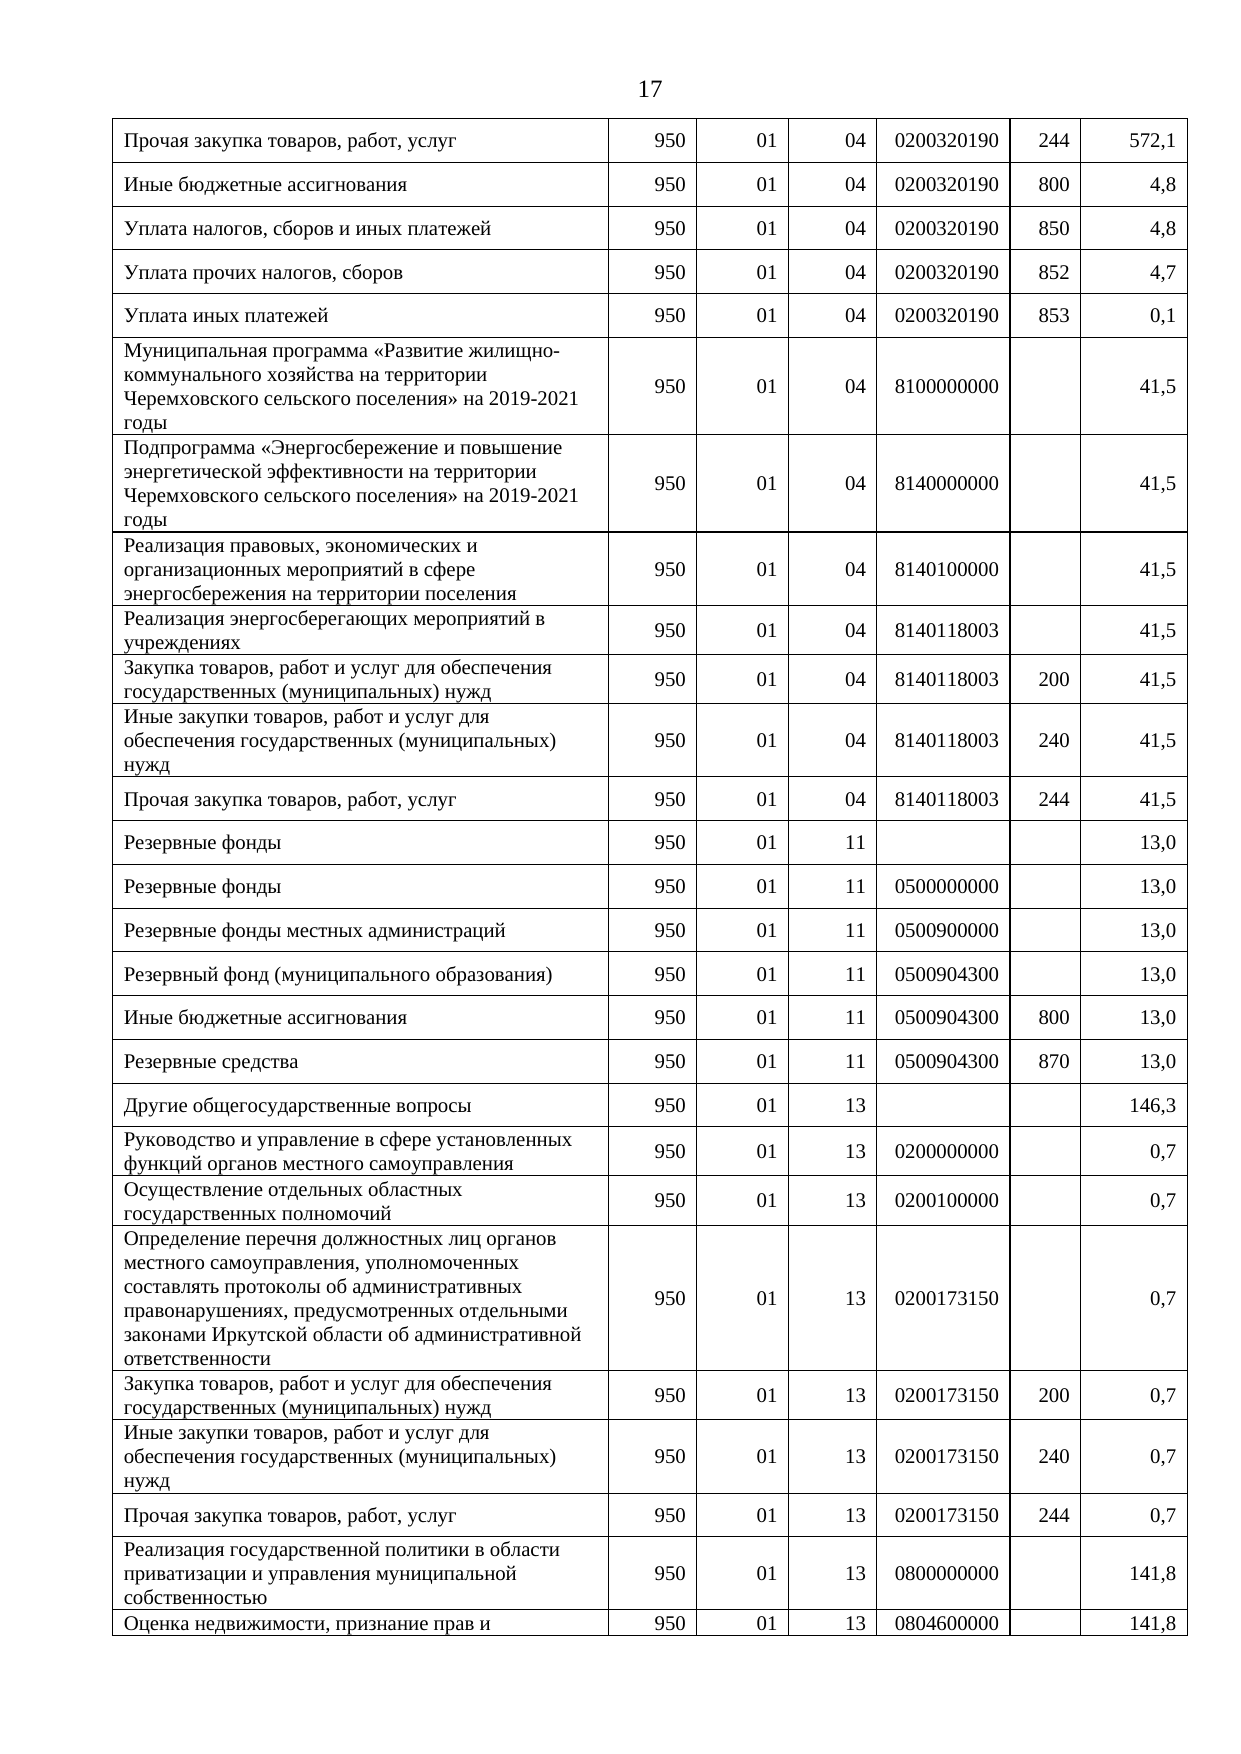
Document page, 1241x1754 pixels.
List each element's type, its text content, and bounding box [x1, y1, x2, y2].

table_cell 800 [1011, 996, 1080, 1039]
table_cell 11 [789, 1040, 876, 1082]
table_cell Закупка товаров, работ и услуг для обеспечения государственных (муниципальных) нужд [113, 1371, 608, 1419]
table_cell 950 [609, 1494, 696, 1536]
table_cell 950 [609, 909, 696, 951]
table_cell 4,8 [1081, 163, 1187, 206]
table_cell 950 [609, 1176, 696, 1224]
table_cell 04 [789, 655, 876, 703]
table_cell 950 [609, 338, 696, 434]
table_cell 01 [697, 1420, 788, 1492]
table_cell Осуществление отдельных областных государственных полномочий [113, 1176, 608, 1224]
table_cell [1011, 865, 1080, 907]
table_cell 11 [789, 952, 876, 995]
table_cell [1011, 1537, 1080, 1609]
table_cell 0200320190 [877, 163, 1009, 206]
table_cell 800 [1011, 163, 1080, 206]
table_cell 13,0 [1081, 865, 1187, 907]
table_cell 0200320190 [877, 294, 1009, 337]
table_cell 41,5 [1081, 655, 1187, 703]
table_cell 0,7 [1081, 1127, 1187, 1175]
table_cell 950 [609, 1420, 696, 1492]
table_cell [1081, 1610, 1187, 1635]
table_cell 11 [789, 821, 876, 864]
table_cell 950 [609, 821, 696, 864]
table_cell 01 [697, 119, 788, 162]
table_cell 0200320190 [877, 207, 1009, 249]
table_cell Определение перечня должностных лиц органов местного самоуправления, уполномоченных составлять протоколы об административных правонарушениях, предусмотренных отдельными законами Иркутской области об административной ответственности [113, 1226, 608, 1370]
table_cell [1011, 1084, 1080, 1126]
table_cell 13 [789, 1176, 876, 1224]
table_cell [1011, 533, 1080, 605]
table_cell 0500900000 [877, 909, 1009, 951]
table_cell 04 [789, 294, 876, 337]
table_cell 950 [609, 435, 696, 531]
table_cell 01 [697, 435, 788, 531]
table_cell 950 [609, 704, 696, 776]
table_cell 0,1 [1081, 294, 1187, 337]
table_cell 01 [697, 606, 788, 654]
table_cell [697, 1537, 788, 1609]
table_cell Подпрограмма «Энергосбережение и повышение энергетической эффективности на территории Черемховского сельского поселения» на 2019-2021 годы [113, 435, 608, 531]
table_cell Прочая закупка товаров, работ, услуг [113, 777, 608, 820]
table_cell 0200100000 [877, 1176, 1009, 1224]
table_cell 11 [789, 909, 876, 951]
table_cell Закупка товаров, работ и услуг для обеспечения государственных (муниципальных) нужд [113, 655, 608, 703]
table_cell 13 [789, 1084, 876, 1126]
table_cell 13 [789, 1226, 876, 1370]
table_cell 01 [697, 1127, 788, 1175]
table_cell 950 [609, 952, 696, 995]
table_cell 01 [697, 1226, 788, 1370]
table_cell 852 [1011, 250, 1080, 293]
table_cell 41,5 [1081, 435, 1187, 531]
table_cell 04 [789, 533, 876, 605]
table_cell 13 [789, 1494, 876, 1536]
table_cell 01 [697, 1084, 788, 1126]
table_cell [1011, 606, 1080, 654]
table_cell 13,0 [1081, 1040, 1187, 1082]
table_cell 244 [1011, 1494, 1080, 1536]
table_cell 572,1 [1081, 119, 1187, 162]
table_cell 0200173150 [877, 1371, 1009, 1419]
table_cell 8140118003 [877, 777, 1009, 820]
table_cell 0200173150 [877, 1494, 1009, 1536]
table_cell 950 [609, 250, 696, 293]
table_cell 11 [789, 996, 876, 1039]
table_cell 01 [697, 821, 788, 864]
table_cell 13,0 [1081, 952, 1187, 995]
table_cell Уплата иных платежей [113, 294, 608, 337]
table_cell [1011, 821, 1080, 864]
table_cell 01 [697, 207, 788, 249]
table_cell Резервный фонд (муниципального образования) [113, 952, 608, 995]
table_cell [877, 1084, 1009, 1126]
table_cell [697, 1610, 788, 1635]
table_cell 8140100000 [877, 533, 1009, 605]
table_cell 0,7 [1081, 1226, 1187, 1370]
table_cell 01 [697, 533, 788, 605]
table_cell [1011, 1226, 1080, 1370]
table_cell 13 [789, 1420, 876, 1492]
table_cell 01 [697, 250, 788, 293]
table_cell 240 [1011, 1420, 1080, 1492]
table_cell 950 [609, 1084, 696, 1126]
table_cell 04 [789, 338, 876, 434]
table_cell Руководство и управление в сфере установленных функций органов местного самоуправления [113, 1127, 608, 1175]
table_cell 41,5 [1081, 533, 1187, 605]
table_cell [1011, 1176, 1080, 1224]
table_cell 950 [609, 1127, 696, 1175]
table_cell 8140118003 [877, 655, 1009, 703]
table_cell 41,5 [1081, 338, 1187, 434]
table_cell 13,0 [1081, 996, 1187, 1039]
table_cell 13,0 [1081, 821, 1187, 864]
table_cell 0,7 [1081, 1371, 1187, 1419]
table_cell Иные бюджетные ассигнования [113, 996, 608, 1039]
table_cell 950 [609, 777, 696, 820]
table_cell [1011, 1127, 1080, 1175]
table_cell 4,8 [1081, 207, 1187, 249]
table_cell Иные закупки товаров, работ и услуг для обеспечения государственных (муниципальных) нужд [113, 1420, 608, 1492]
table_cell 04 [789, 119, 876, 162]
table_cell 0,7 [1081, 1420, 1187, 1492]
table_cell Иные бюджетные ассигнования [113, 163, 608, 206]
table_cell [1011, 952, 1080, 995]
table_cell 01 [697, 865, 788, 907]
table_cell 0200173150 [877, 1420, 1009, 1492]
table_cell 01 [697, 163, 788, 206]
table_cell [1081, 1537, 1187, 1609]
table_cell 01 [697, 655, 788, 703]
table_cell 04 [789, 207, 876, 249]
table_cell 01 [697, 1494, 788, 1536]
table_cell 01 [697, 777, 788, 820]
table_cell 01 [697, 704, 788, 776]
table_cell 244 [1011, 777, 1080, 820]
table_cell 8140118003 [877, 606, 1009, 654]
table_cell 0,7 [1081, 1176, 1187, 1224]
table_cell 8140118003 [877, 704, 1009, 776]
table_cell 0200320190 [877, 250, 1009, 293]
table_cell 01 [697, 909, 788, 951]
table_cell 4,7 [1081, 250, 1187, 293]
table_cell 13 [789, 1127, 876, 1175]
table_cell 950 [609, 533, 696, 605]
table_cell 0500904300 [877, 996, 1009, 1039]
table_cell Резервные фонды [113, 865, 608, 907]
table_cell 0200320190 [877, 119, 1009, 162]
table_cell Резервные средства [113, 1040, 608, 1082]
table_cell 41,5 [1081, 606, 1187, 654]
table_cell Муниципальная программа «Развитие жилищно-коммунального хозяйства на территории Черемховского сельского поселения» на 2019-2021 годы [113, 338, 608, 434]
table_cell [877, 821, 1009, 864]
table_cell 950 [609, 655, 696, 703]
table_cell 870 [1011, 1040, 1080, 1082]
table_cell 01 [697, 996, 788, 1039]
table_cell 200 [1011, 1371, 1080, 1419]
table_cell 0200173150 [877, 1226, 1009, 1370]
table_cell [1011, 435, 1080, 531]
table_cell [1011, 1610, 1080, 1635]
table_cell Уплата налогов, сборов и иных платежей [113, 207, 608, 249]
table_cell 850 [1011, 207, 1080, 249]
table_cell Уплата прочих налогов, сборов [113, 250, 608, 293]
table_cell 01 [697, 338, 788, 434]
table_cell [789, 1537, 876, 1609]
table_cell 950 [609, 119, 696, 162]
table_cell 0,7 [1081, 1494, 1187, 1536]
table_cell 13,0 [1081, 909, 1187, 951]
table_cell 853 [1011, 294, 1080, 337]
table_cell 950 [609, 1226, 696, 1370]
table_cell 01 [697, 294, 788, 337]
table_cell 0500000000 [877, 865, 1009, 907]
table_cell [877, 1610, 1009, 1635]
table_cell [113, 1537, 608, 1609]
table_cell 04 [789, 606, 876, 654]
table_cell Другие общегосударственные вопросы [113, 1084, 608, 1126]
table_cell [1011, 338, 1080, 434]
table_cell 146,3 [1081, 1084, 1187, 1126]
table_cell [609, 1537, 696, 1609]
table_cell 0500904300 [877, 1040, 1009, 1082]
table_cell 0500904300 [877, 952, 1009, 995]
table_cell Резервные фонды [113, 821, 608, 864]
table_cell 950 [609, 1371, 696, 1419]
table_cell 950 [609, 1040, 696, 1082]
table_cell 950 [609, 996, 696, 1039]
table_cell Прочая закупка товаров, работ, услуг [113, 1494, 608, 1536]
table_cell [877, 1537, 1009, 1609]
table_cell 950 [609, 207, 696, 249]
table_cell 950 [609, 606, 696, 654]
table_cell 0200000000 [877, 1127, 1009, 1175]
table_cell 13 [789, 1371, 876, 1419]
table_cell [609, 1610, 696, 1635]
table_cell 41,5 [1081, 704, 1187, 776]
table_cell 04 [789, 163, 876, 206]
table_cell 04 [789, 704, 876, 776]
table_cell 8140000000 [877, 435, 1009, 531]
table_cell 01 [697, 1176, 788, 1224]
table_cell 950 [609, 163, 696, 206]
table_cell 01 [697, 952, 788, 995]
table_cell 200 [1011, 655, 1080, 703]
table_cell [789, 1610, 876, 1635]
table_cell Иные закупки товаров, работ и услуг для обеспечения государственных (муниципальных) нужд [113, 704, 608, 776]
table_cell 01 [697, 1371, 788, 1419]
table_cell Реализация энергосберегающих мероприятий в учреждениях [113, 606, 608, 654]
table_cell Реализация правовых, экономических и организационных мероприятий в сфере энергосбережения на территории поселения [113, 533, 608, 605]
table_cell Резервные фонды местных администраций [113, 909, 608, 951]
table_cell 240 [1011, 704, 1080, 776]
table_cell 11 [789, 865, 876, 907]
table_cell 244 [1011, 119, 1080, 162]
table_cell 01 [697, 1040, 788, 1082]
table_cell 950 [609, 294, 696, 337]
table_cell 8100000000 [877, 338, 1009, 434]
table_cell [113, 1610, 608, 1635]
table_cell 04 [789, 250, 876, 293]
table_cell 04 [789, 777, 876, 820]
table_cell 41,5 [1081, 777, 1187, 820]
table_cell Прочая закупка товаров, работ, услуг [113, 119, 608, 162]
table_cell 950 [609, 865, 696, 907]
table_cell 04 [789, 435, 876, 531]
table_cell [1011, 909, 1080, 951]
